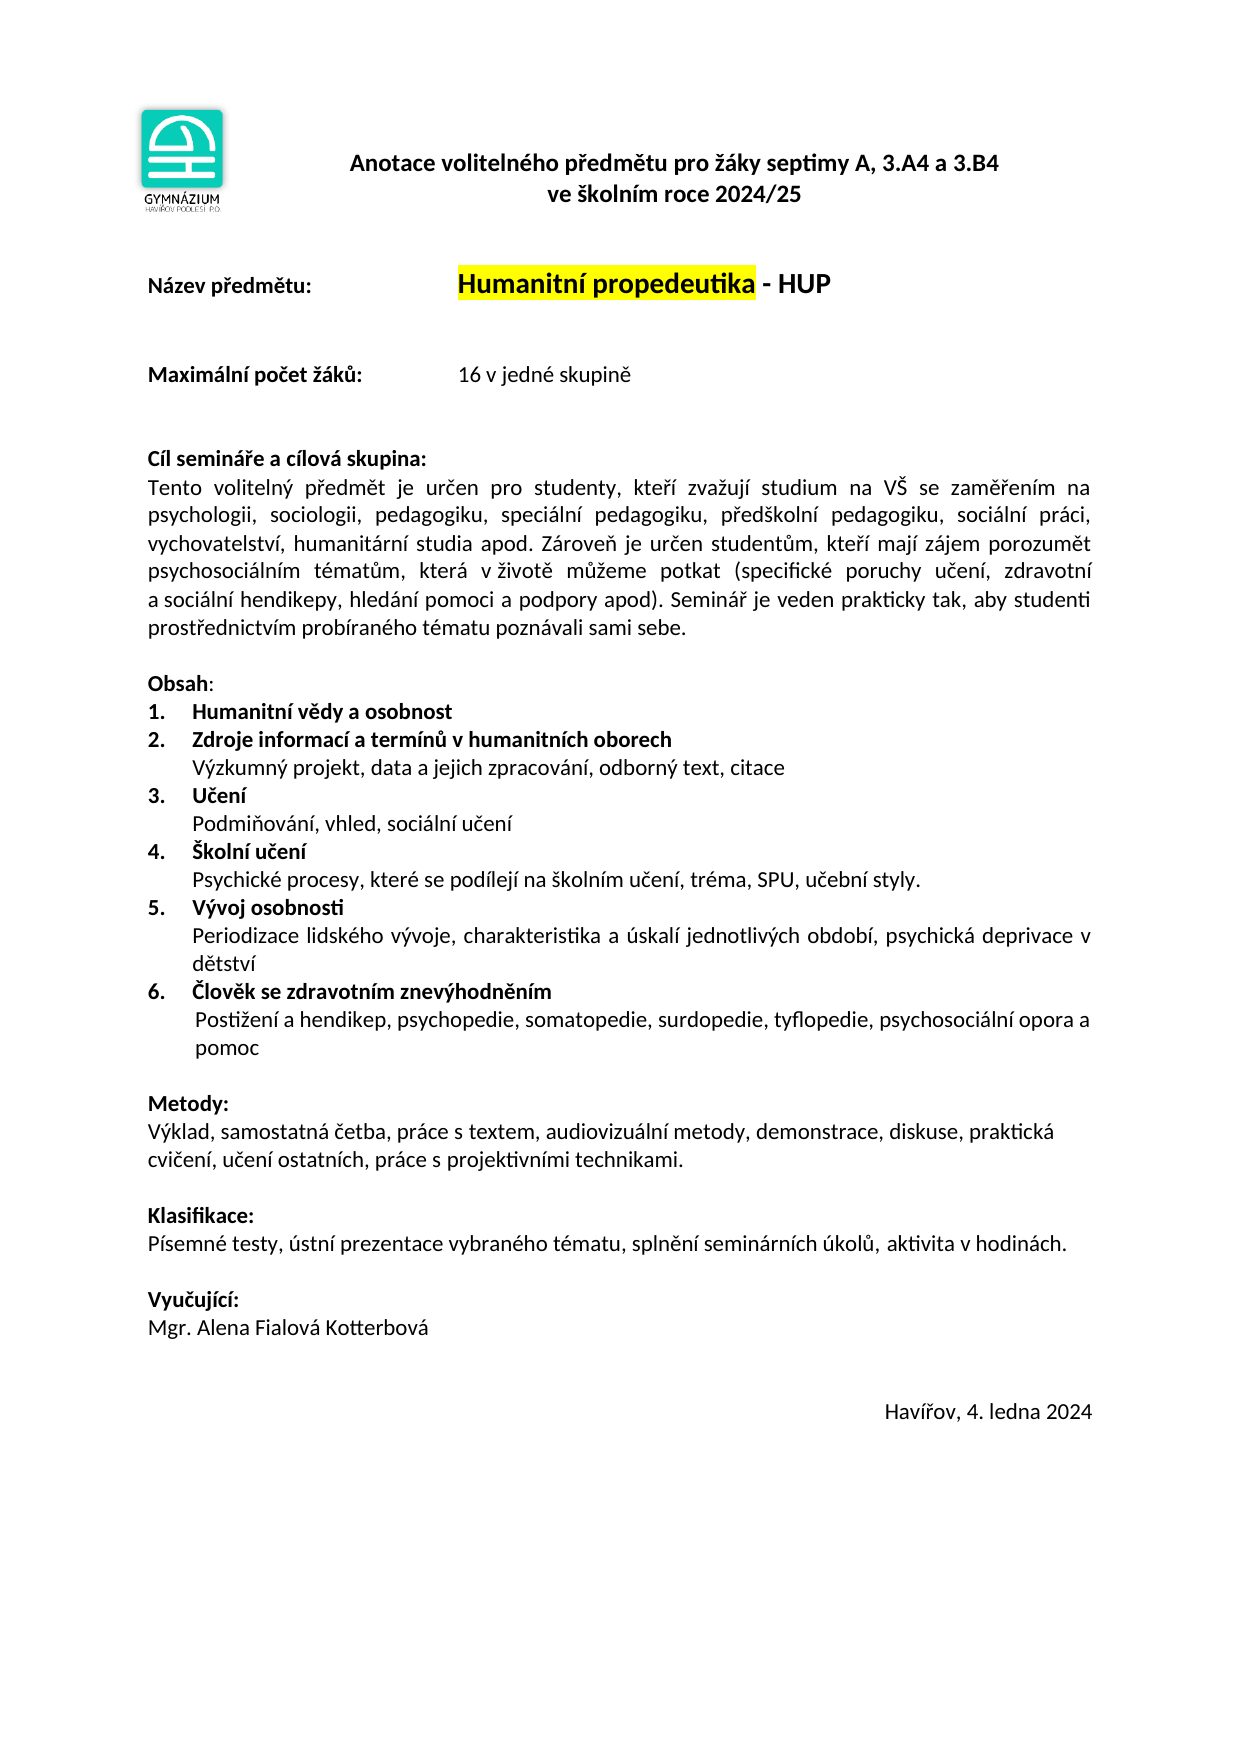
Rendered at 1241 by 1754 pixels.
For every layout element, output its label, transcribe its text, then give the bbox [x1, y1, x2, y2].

text Metody: [148, 1089, 1093, 1117]
text Písemné testy, ústní prezentace vybraného tématu, splnění seminárních úkolů, aktivita v hodinách. [148, 1229, 1093, 1257]
text Tento volitelný předmět je určen pro studenty, kteří zvažují studium na VŠ se zaměřením na psychologii, sociologii, pedagogiku, speciální pedagogiku, předškolní pedagogiku, sociální práci, vychovatelství, humanitární studia apod. Zároveň je určen studentům, kteří mají zájem porozumět psychosociálním tématům, která v životě můžeme potkat (specifické poruchy učení, zdravotní a sociální hendikepy, hledání pomoci a podpory apod). Seminář je veden prakticky tak, aby studenti prostřednictvím probíraného tématu poznávali sami sebe. [148, 473, 1093, 641]
text Výzkumný projekt, data a jejich zpracování, odborný text, citace [148, 753, 1093, 781]
text Maximální počet žáků: 16 v jedné skupině [148, 361, 1093, 388]
text 2. Zdroje informací a termínů v humanitních oborech [148, 725, 1093, 753]
text Cíl semináře a cílová skupina: [148, 444, 1093, 473]
text Periodizace lidského vývoje, charakteristika a úskalí jednotlivých období, psychická deprivace v dětství [148, 921, 1093, 977]
text 6. Člověk se zdravotním znevýhodněním [148, 977, 1093, 1005]
text Výklad, samostatná četba, práce s textem, audiovizuální metody, demonstrace, diskuse, praktická cvičení, učení ostatních, práce s projektivními technikami. [148, 1117, 1093, 1173]
text 5. Vývoj osobnosti [148, 893, 1093, 921]
text Název předmětu: Humanitní propedeutika - HUP [148, 265, 458, 300]
text Název předmětu: Humanitní propedeutika - HUP [756, 265, 1093, 300]
text 1. Humanitní vědy a osobnost [148, 697, 1093, 725]
text Podmiňování, vhled, sociální učení [192, 809, 1093, 837]
text Psychické procesy, které se podílejí na školním učení, tréma, SPU, učební styly. [148, 865, 1093, 893]
text Obsah: [148, 669, 1093, 697]
text Klasifikace: [148, 1201, 1093, 1229]
text Anotace volitelného předmětu pro žáky septimy A, 3.A4 a 3.B4 [238, 148, 1093, 178]
text 4. Školní učení [148, 837, 1093, 865]
text ve školním roce 2024/25 [238, 178, 1093, 209]
text Mgr. Alena Fialová Kotterbová [148, 1313, 1093, 1341]
text Havířov, 4. ledna 2024 [148, 1397, 1093, 1425]
text Postižení a hendikep, psychopedie, somatopedie, surdopedie, tyflopedie, psychosociální opora a pomoc [195, 1005, 1093, 1061]
picture [129, 101, 238, 216]
text 3. Učení [148, 781, 1093, 809]
text Vyučující: [148, 1285, 1093, 1313]
